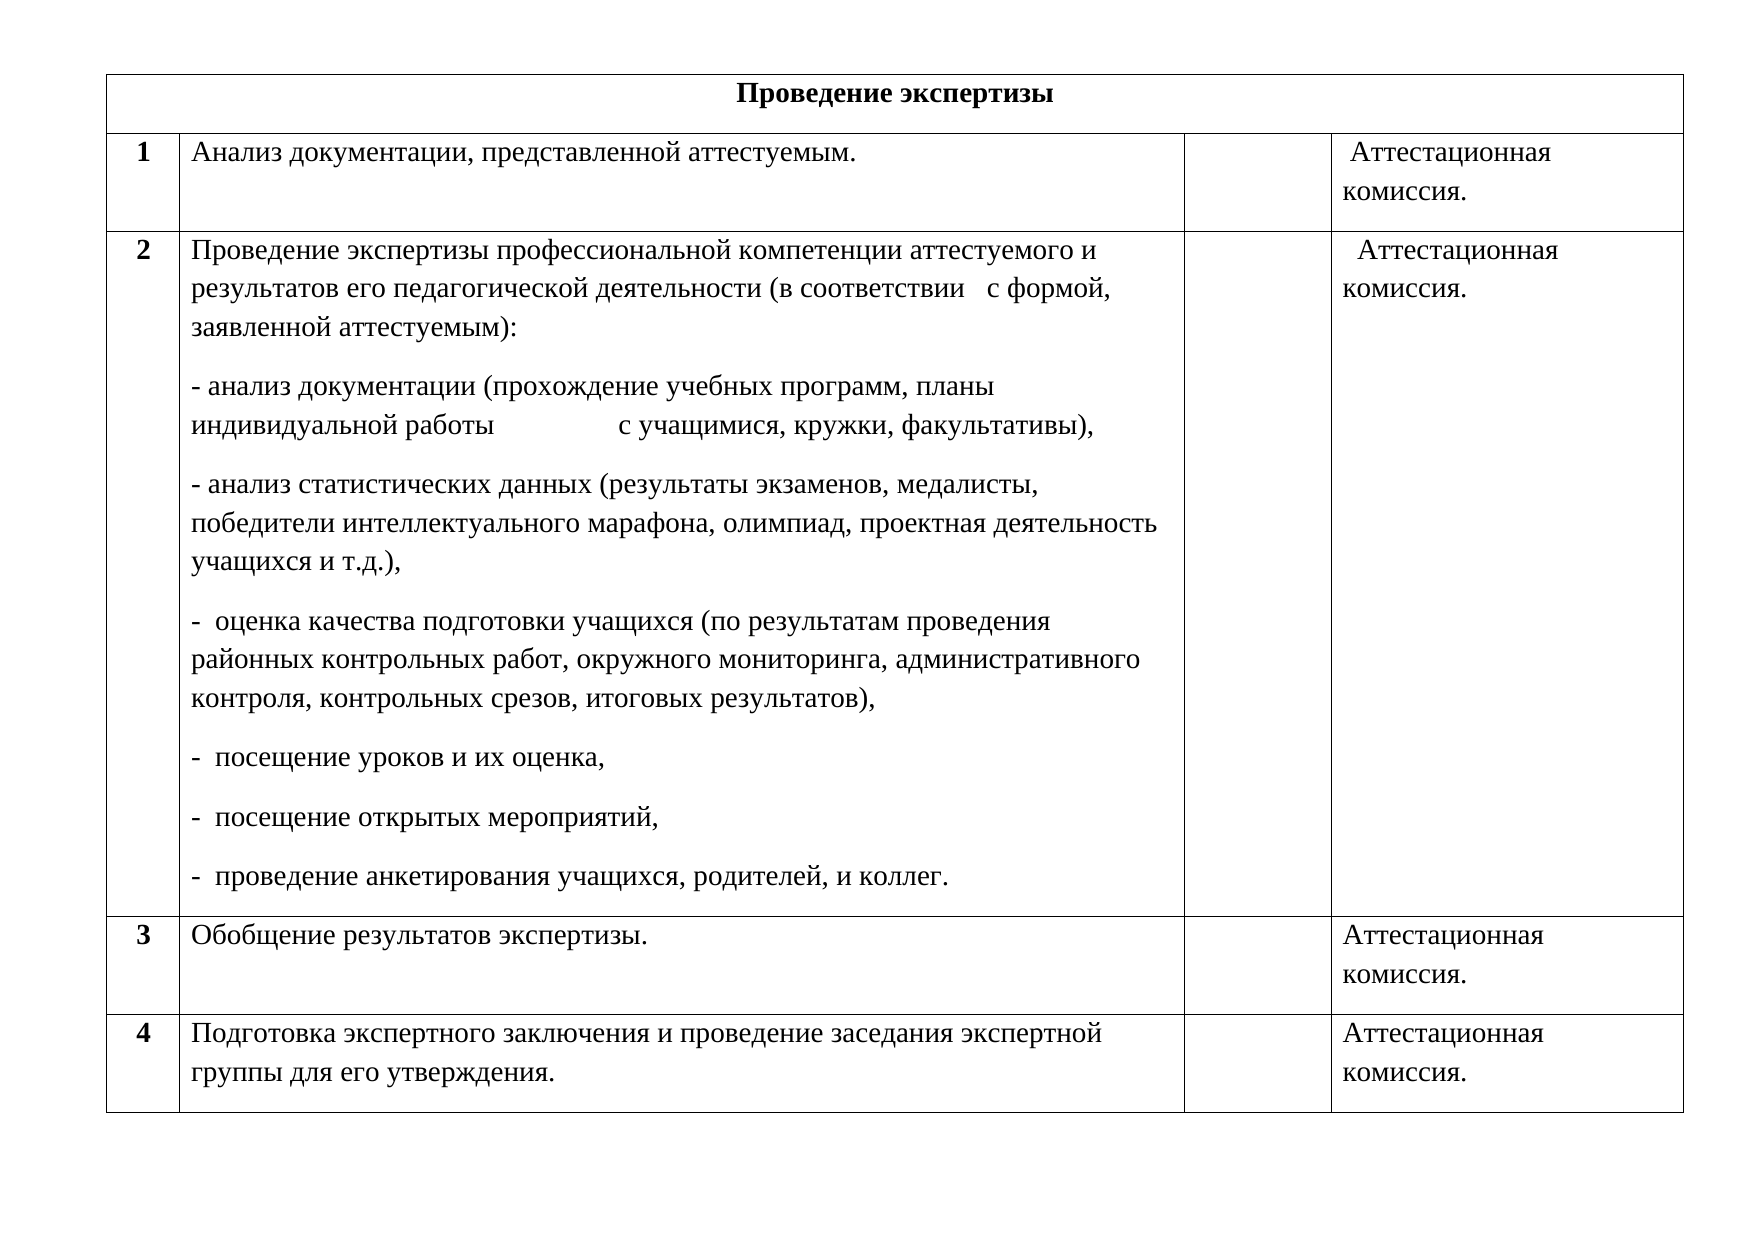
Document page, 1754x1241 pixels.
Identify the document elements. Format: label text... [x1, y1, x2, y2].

table_cell Подготовка экспертного заключения и проведение заседания экспертной группы для его утверждения. [180, 1015, 1184, 1112]
table_cell [1185, 232, 1331, 916]
table_cell Обобщение результатов экспертизы. [180, 917, 1184, 1014]
table_cell 4 [107, 1015, 179, 1112]
table_cell 1 [107, 134, 179, 231]
table_cell [1185, 134, 1331, 231]
table_cell [1185, 917, 1331, 1014]
table_cell [1185, 1015, 1331, 1112]
table_cell Проведение экспертизы [107, 75, 1683, 133]
table_cell Аттестационная комиссия. [1332, 1015, 1683, 1112]
table_cell Аттестационная комиссия. [1332, 917, 1683, 1014]
table_cell Аттестационная комиссия. [1332, 232, 1683, 916]
table_cell 2 [107, 232, 179, 916]
table_cell Проведение экспертизы профессиональной компетенции аттестуемого и результатов его педагогической деятельности (в соответствии с формой, заявленной аттестуемым): - анализ документации (прохождение учебных программ, планы индивидуальной работы с учащимися, кружки, факультативы), - анализ статистических данных (результаты экзаменов, медалисты, победители интеллектуального марафона, олимпиад, проектная деятельность учащихся и т.д.), - оценка качества подготовки учащихся (по результатам проведения районных контрольных работ, окружного мониторинга, административного контроля, контрольных срезов, итоговых результатов), - посещение уроков и их оценка, - посещение открытых мероприятий, - проведение анкетирования учащихся, родителей, и коллег. [180, 232, 1184, 916]
table_cell 3 [107, 917, 179, 1014]
table_cell Анализ документации, представленной аттестуемым. [180, 134, 1184, 231]
table_cell Аттестационная комиссия. [1332, 134, 1683, 231]
